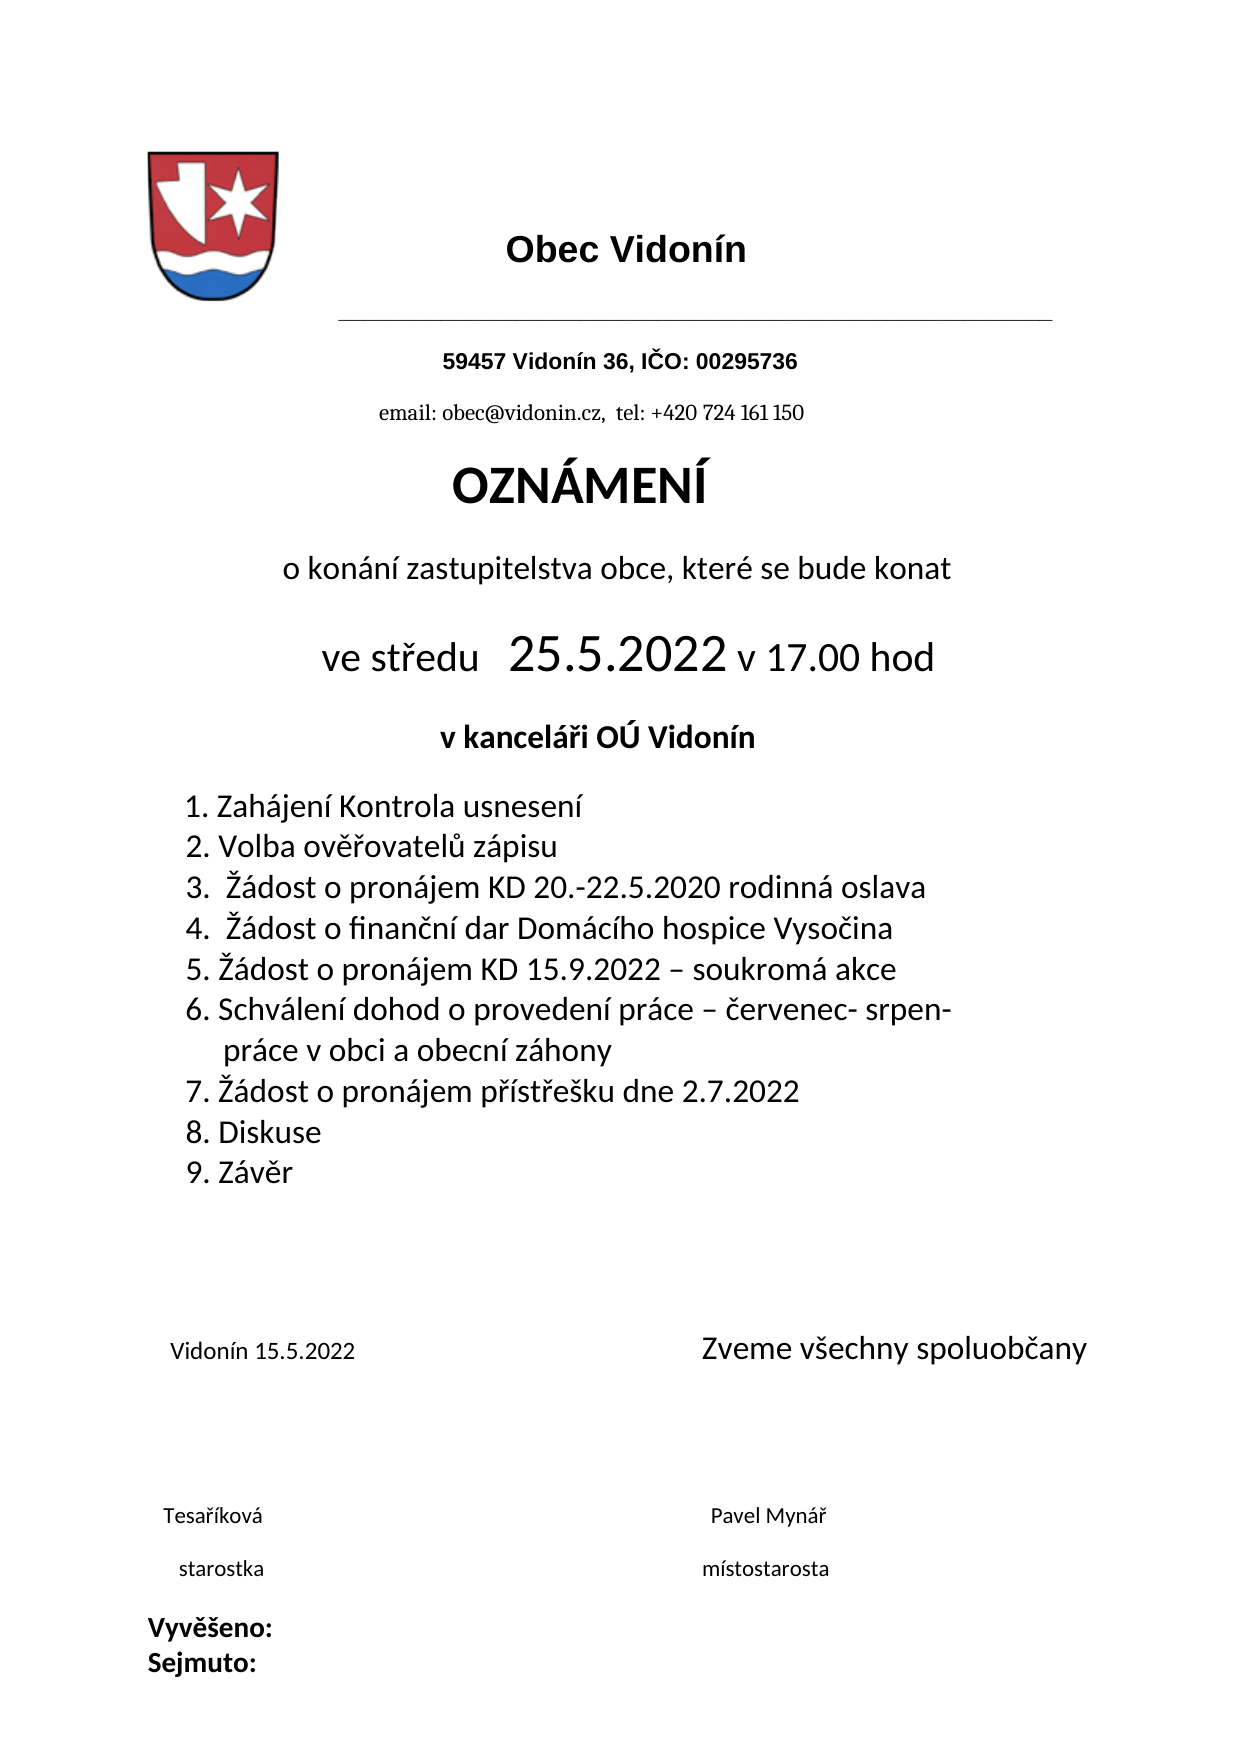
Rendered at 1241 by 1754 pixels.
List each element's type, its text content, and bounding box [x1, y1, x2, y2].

text 6. Schválení dohod o provedení práce – červenec- srpen- [185, 988, 1093, 1029]
text 7. Žádost o pronájem přístřešku dne 2.7.2022 [185, 1070, 1093, 1111]
text starostka místostarosta [148, 1554, 1093, 1582]
text OZNÁMENÍ [148, 450, 1093, 517]
text ________________________________________________________ [148, 297, 1093, 324]
text 9. Závěr [148, 1151, 1093, 1192]
text 1. Zahájení Kontrola usnesení [148, 785, 1093, 826]
text Obec Vidonín [279, 227, 1093, 270]
text 8. Diskuse [148, 1111, 1093, 1151]
text 3. Žádost o pronájem KD 20.-22.5.2020 rodinná oslava [148, 866, 1093, 907]
text 59457 Vidonín 36, IČO: 00295736 [148, 348, 1093, 375]
text ve středu 25.5.2022 v 17.00 hod [148, 619, 1093, 685]
picture [147, 147, 279, 303]
text o konání zastupitelstva obce, které se bude konat [148, 547, 1093, 588]
text email: obec@vidonin.cz, tel: +420 724 161 150 [148, 399, 1093, 426]
text práce v obci a obecní záhony [185, 1029, 1093, 1070]
text Vidonín 15.5.2022 Zveme všechny spoluobčany [148, 1327, 1093, 1368]
text Tesaříková Pavel Mynář [148, 1501, 1093, 1529]
text 4. Žádost o finanční dar Domácího hospice Vysočina [148, 907, 1093, 948]
text v kanceláři OÚ Vidonín [148, 716, 1093, 756]
text 5. Žádost o pronájem KD 15.9.2022 – soukromá akce [148, 948, 1093, 988]
text 2. Volba ověřovatelů zápisu [148, 826, 1093, 866]
